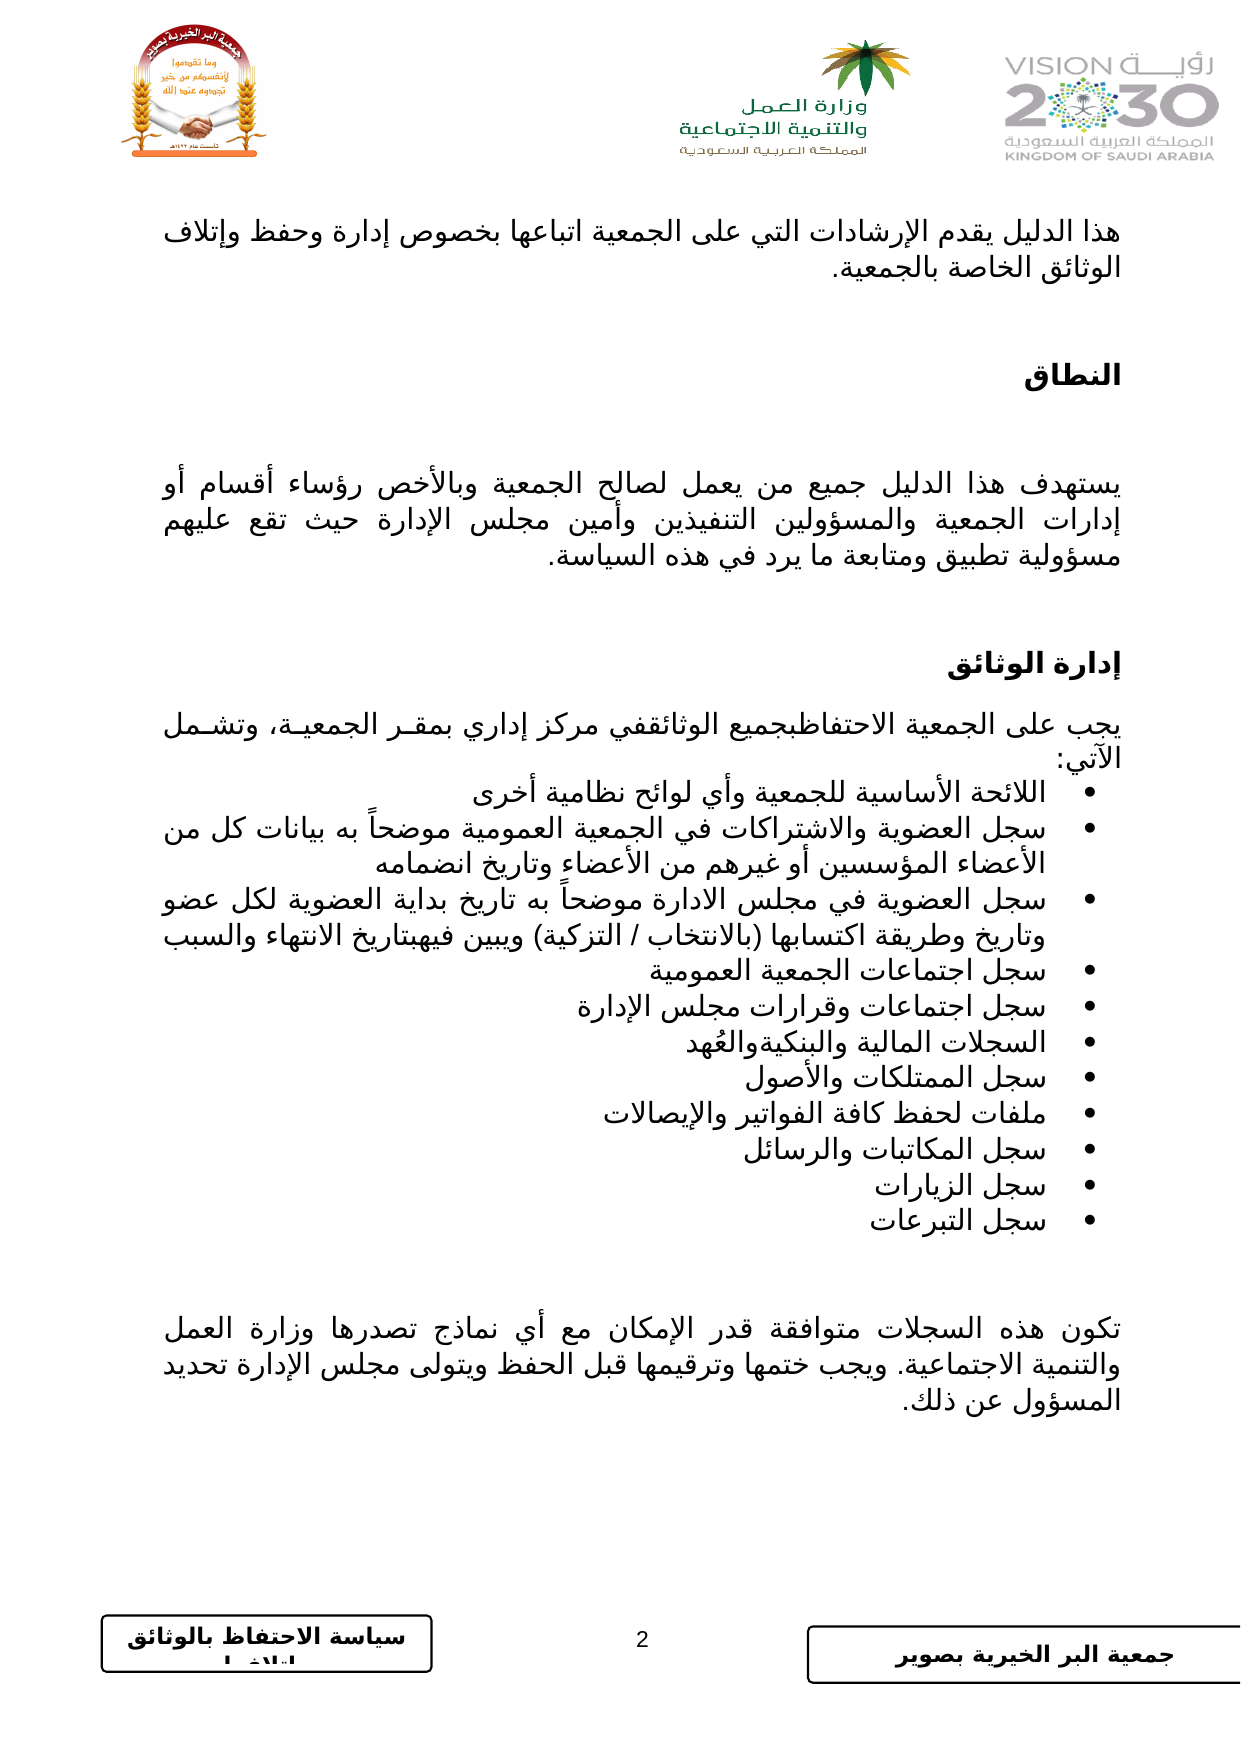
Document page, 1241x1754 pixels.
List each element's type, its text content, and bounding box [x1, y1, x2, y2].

list السجلات المالية والبنكيةوالعُهد [162, 1025, 1085, 1058]
text هذا الدليل يقدم الإرشادات التي على الجمعية اتباعها بخصوص إدارة وحفظ وإتلاف الوثائق الخاصة بالجمعية. [162, 214, 1122, 283]
list سجل المكاتبات والرسائل [162, 1132, 1085, 1166]
list سجل الزيارات [162, 1168, 1085, 1201]
list سجل اجتماعات وقرارات مجلس الإدارة [162, 989, 1085, 1023]
list ملفات لحفظ كافة الفواتير والإيصالات [162, 1096, 1085, 1130]
list سجل العضوية والاشتراكات في الجمعية العمومية موضحاً به بيانات كل من الأعضاء المؤسسين أو غيرهم من الأعضاء وتاريخ انضمامه [162, 811, 1085, 880]
picture [989, 42, 1234, 169]
text تكون هذه السجلات متوافقة قدر الإمكان مع أي نماذج تصدرها وزارة العمل والتنمية الاجتماعية. ويجب ختمها وترقيمها قبل الحفظ ويتولى مجلس الإدارة تحديد المسؤول عن ذلك. [162, 1311, 1122, 1417]
picture [120, 21, 268, 157]
list سجل الممتلكات والأصول [162, 1060, 1085, 1094]
list سجل اجتماعات الجمعية العمومية [162, 953, 1085, 987]
text يجب على الجمعية الاحتفاظبجميع الوثائقفي مركز إداري بمقر الجمعية، وتشمل الآتي: [162, 707, 1122, 775]
list سجل العضوية في مجلس الادارة موضحاً به تاريخ بداية العضوية لكل عضو وتاريخ وطريقة اكتسابها (بالانتخاب / التزكية) ويبين فيهبتاريخ الانتهاء والسبب [162, 882, 1085, 951]
text إدارة الوثائق [162, 646, 1122, 679]
picture [650, 29, 926, 169]
text يستهدف هذا الدليل جميع من يعمل لصالح الجمعية وبالأخص رؤساء أقسام أو إدارات الجمعية والمسؤولين التنفيذين وأمين مجلس الإدارة حيث تقع عليهم مسؤولية تطبيق ومتابعة ما يرد في هذه السياسة. [162, 466, 1122, 572]
list سجل التبرعات [162, 1203, 1085, 1237]
text النطاق [162, 358, 1122, 391]
list اللائحة الأساسية للجمعية وأي لوائح نظامية أخرى [162, 775, 1085, 809]
